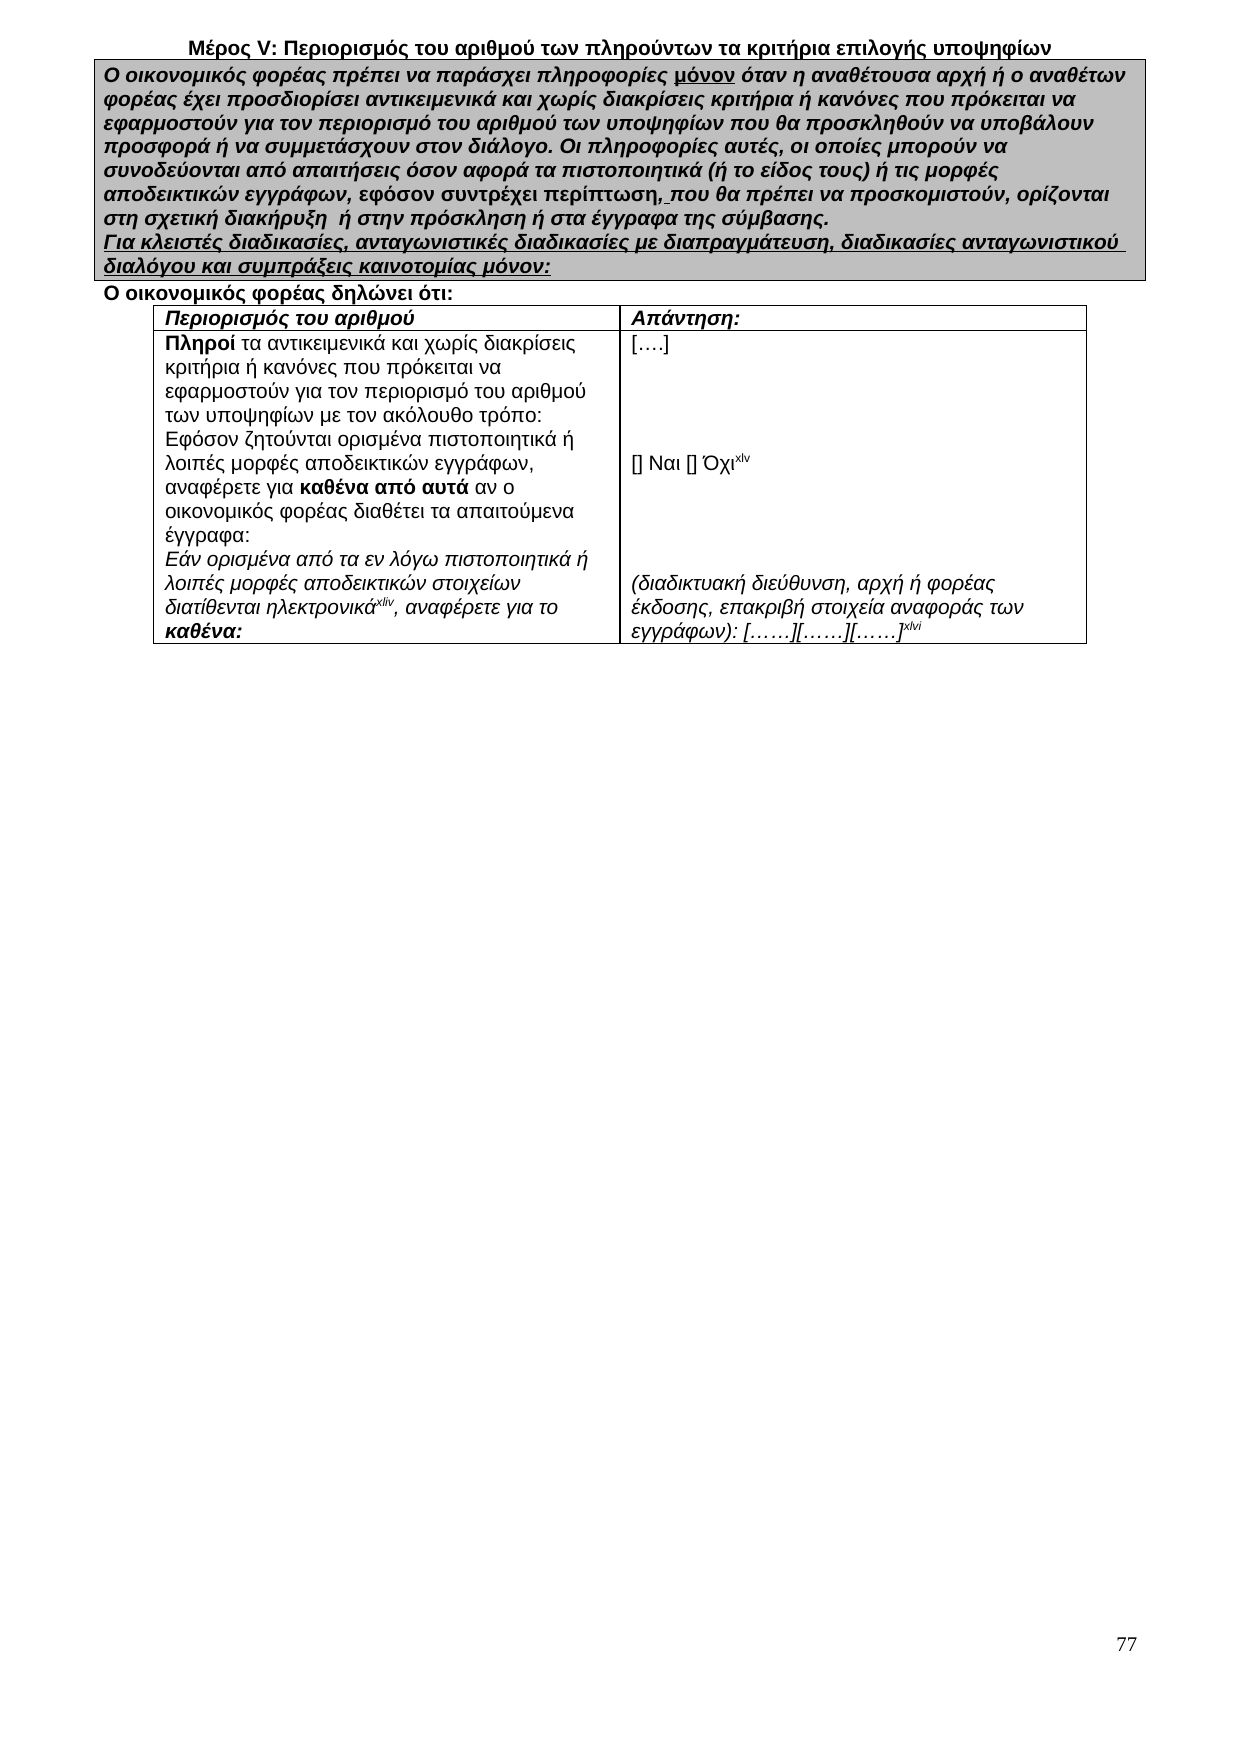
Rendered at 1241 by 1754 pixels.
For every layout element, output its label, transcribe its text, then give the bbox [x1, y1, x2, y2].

text Για κλειστές διαδικασίες, ανταγωνιστικές διαδικασίες με διαπραγμάτευση, διαδικασίες ανταγωνιστικού διαλόγου και συμπράξεις καινοτομίας μόνον: [95, 227, 1145, 280]
text Ο οικονομικός φορέας δηλώνει ότι: [103, 281, 1137, 305]
table_cell Πληροί τα αντικειμενικά και χωρίς διακρίσεις κριτήρια ή κανόνες που πρόκειται να εφαρμοστούν για τον περιορισμό του αριθμού των υποψηφίων με τον ακόλουθο τρόπο: Εφόσον ζητούνται ορισμένα πιστοποιητικά ή λοιπές μορφές αποδεικτικών εγγράφων, αναφέρετε για καθένα από αυτά αν ο οικονομικός φορέας διαθέτει τα απαιτούμενα έγγραφα: Εάν ορισμένα από τα εν λόγω πιστοποιητικά ή λοιπές μορφές αποδεικτικών στοιχείων διατίθενται ηλεκτρονικά, αναφέρετε για το καθένα: [154, 331, 619, 643]
table_cell [….] [] Ναι [] Όχι (διαδικτυακή διεύθυνση, αρχή ή φορέας έκδοσης, επακριβή στοιχεία αναφοράς των εγγράφων): [……][……][……] [621, 331, 1086, 643]
table_header Απάντηση: [621, 306, 1086, 330]
table_header Περιορισμός του αριθμού [154, 306, 619, 330]
text Μέρος V: Περιορισμός του αριθμού των πληρούντων τα κριτήρια επιλογής υποψηφίων [103, 35, 1137, 59]
text Ο οικονομικός φορέας πρέπει να παράσχει πληροφορίες μόνον όταν η αναθέτουσα αρχή ή ο αναθέτων φορέας έχει προσδιορίσει αντικειμενικά και χωρίς διακρίσεις κριτήρια ή κανόνες που πρόκειται να εφαρμοστούν για τον περιορισμό του αριθμού των υποψηφίων που θα προσκληθούν να υποβάλουν προσφορά ή να συμμετάσχουν στον διάλογο. Οι πληροφορίες αυτές, οι οποίες μπορούν να συνοδεύονται από απαιτήσεις όσον αφορά τα πιστοποιητικά (ή το είδος τους) ή τις μορφές αποδεικτικών εγγράφων, εφόσον συντρέχει περίπτωση, που θα πρέπει να προσκομιστούν, ορίζονται στη σχετική διακήρυξη ή στην πρόσκληση ή στα έγγραφα της σύμβασης. [95, 60, 1145, 227]
